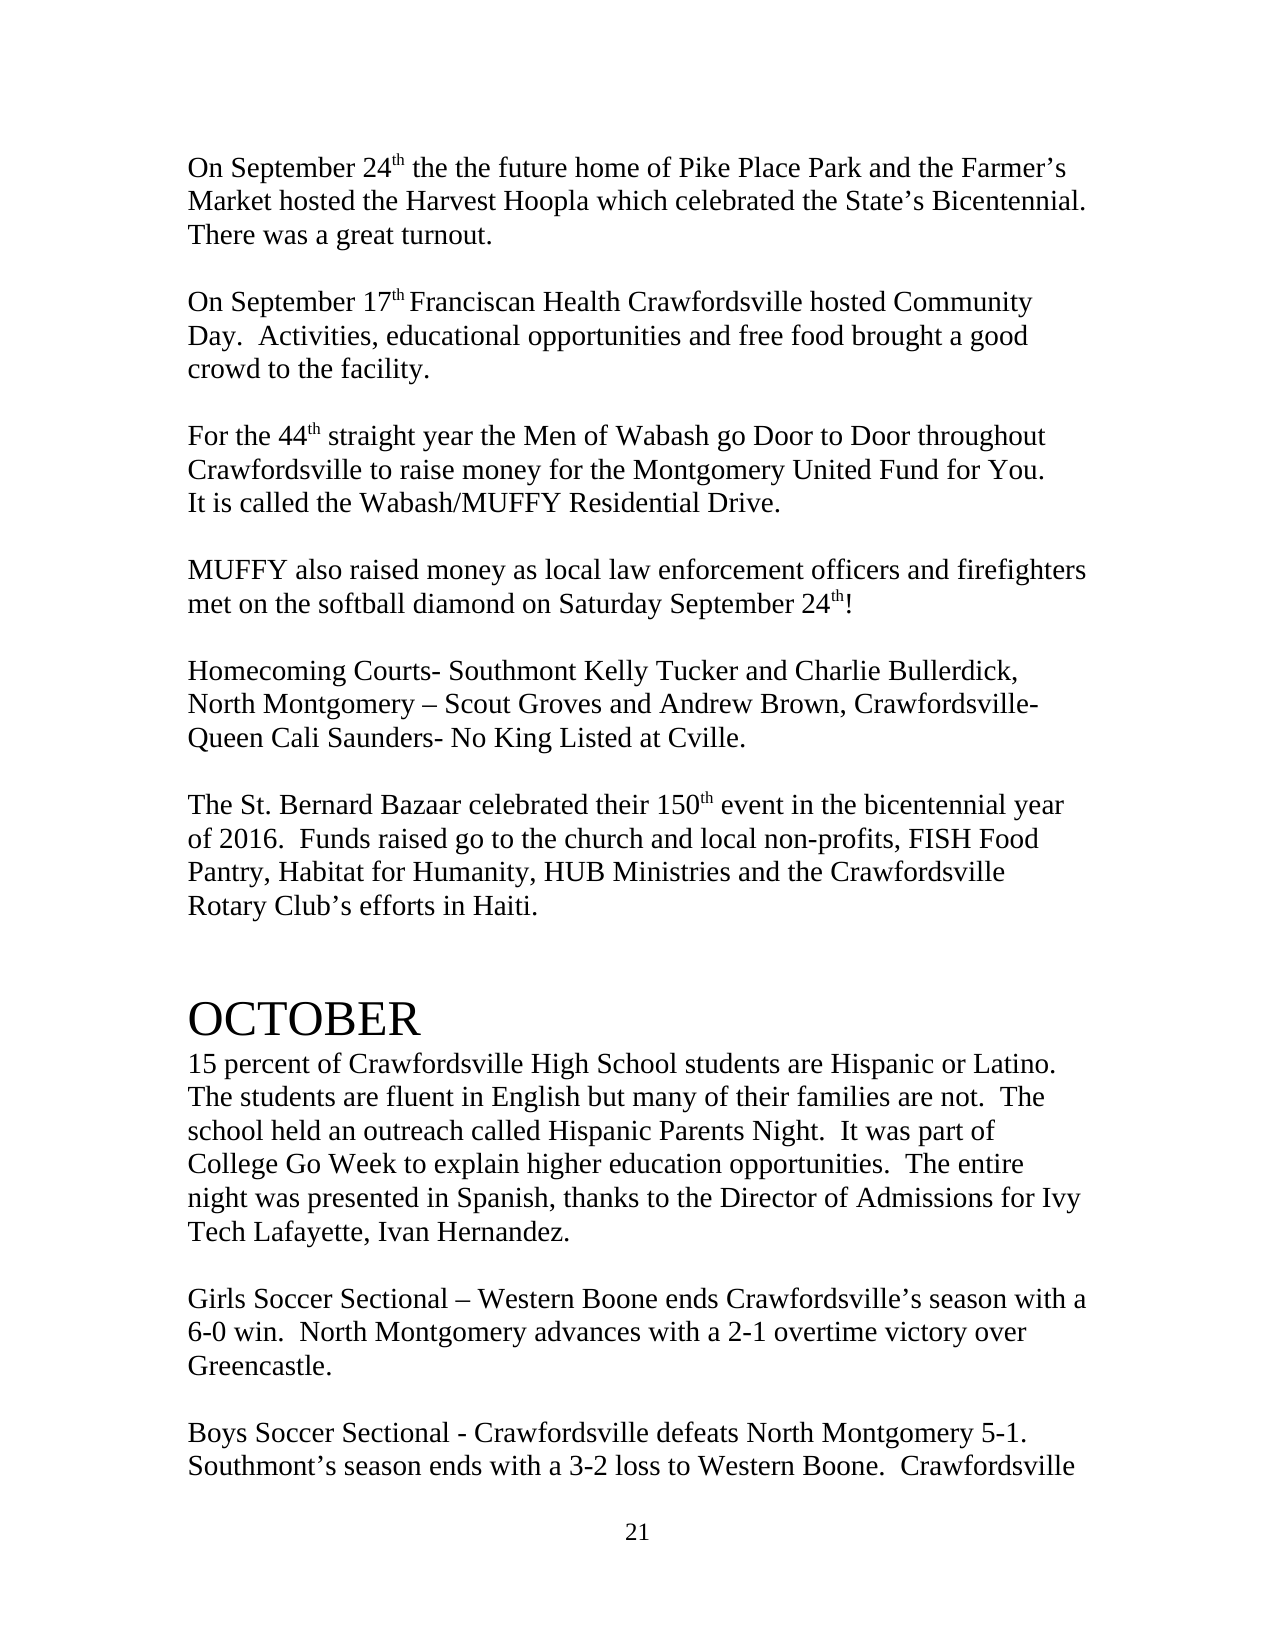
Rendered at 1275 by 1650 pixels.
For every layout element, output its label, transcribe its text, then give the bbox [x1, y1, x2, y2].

text On September 24th the the future home of Pike Place Park and the Farmer’s Market hosted the Harvest Hoopla which celebrated the State’s Bicentennial. There was a great turnout. [187, 150, 1087, 251]
text Homecoming Courts- Southmont Kelly Tucker and Charlie Bullerdick, [187, 653, 1087, 687]
text 15 percent of Crawfordsville High School students are Hispanic or Latino. The students are fluent in English but many of their families are not. The school held an outreach called Hispanic Parents Night. It was part of College Go Week to explain higher education opportunities. The entire night was presented in Spanish, thanks to the Director of Admissions for Ivy Tech Lafayette, Ivan Hernandez. [187, 1046, 1087, 1247]
text North Montgomery – Scout Groves and Andrew Brown, Crawfordsville- Queen Cali Saunders- No King Listed at Cville. [187, 687, 1087, 754]
text MUFFY also raised money as local law enforcement officers and firefighters [187, 552, 1087, 586]
text The St. Bernard Bazaar celebrated their 150th event in the bicentennial year of 2016. Funds raised go to the church and local non-profits, FISH Food Pantry, Habitat for Humanity, HUB Ministries and the Crawfordsville Rotary Club’s efforts in Haiti. [187, 787, 1087, 921]
text It is called the Wabash/MUFFY Residential Drive. [187, 485, 1087, 519]
text On September 17th Franciscan Health Crawfordsville hosted Community Day. Activities, educational opportunities and free food brought a good crowd to the facility. [187, 284, 1087, 385]
text For the 44th straight year the Men of Wabash go Door to Door throughout Crawfordsville to raise money for the Montgomery United Fund for You. [187, 418, 1087, 485]
text OCTOBER [187, 988, 1087, 1046]
text met on the softball diamond on Saturday September 24th! [187, 586, 1087, 619]
text Girls Soccer Sectional – Western Boone ends Crawfordsville’s season with a 6-0 win. North Montgomery advances with a 2-1 overtime victory over Greencastle. [187, 1281, 1087, 1381]
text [187, 1415, 1087, 1482]
